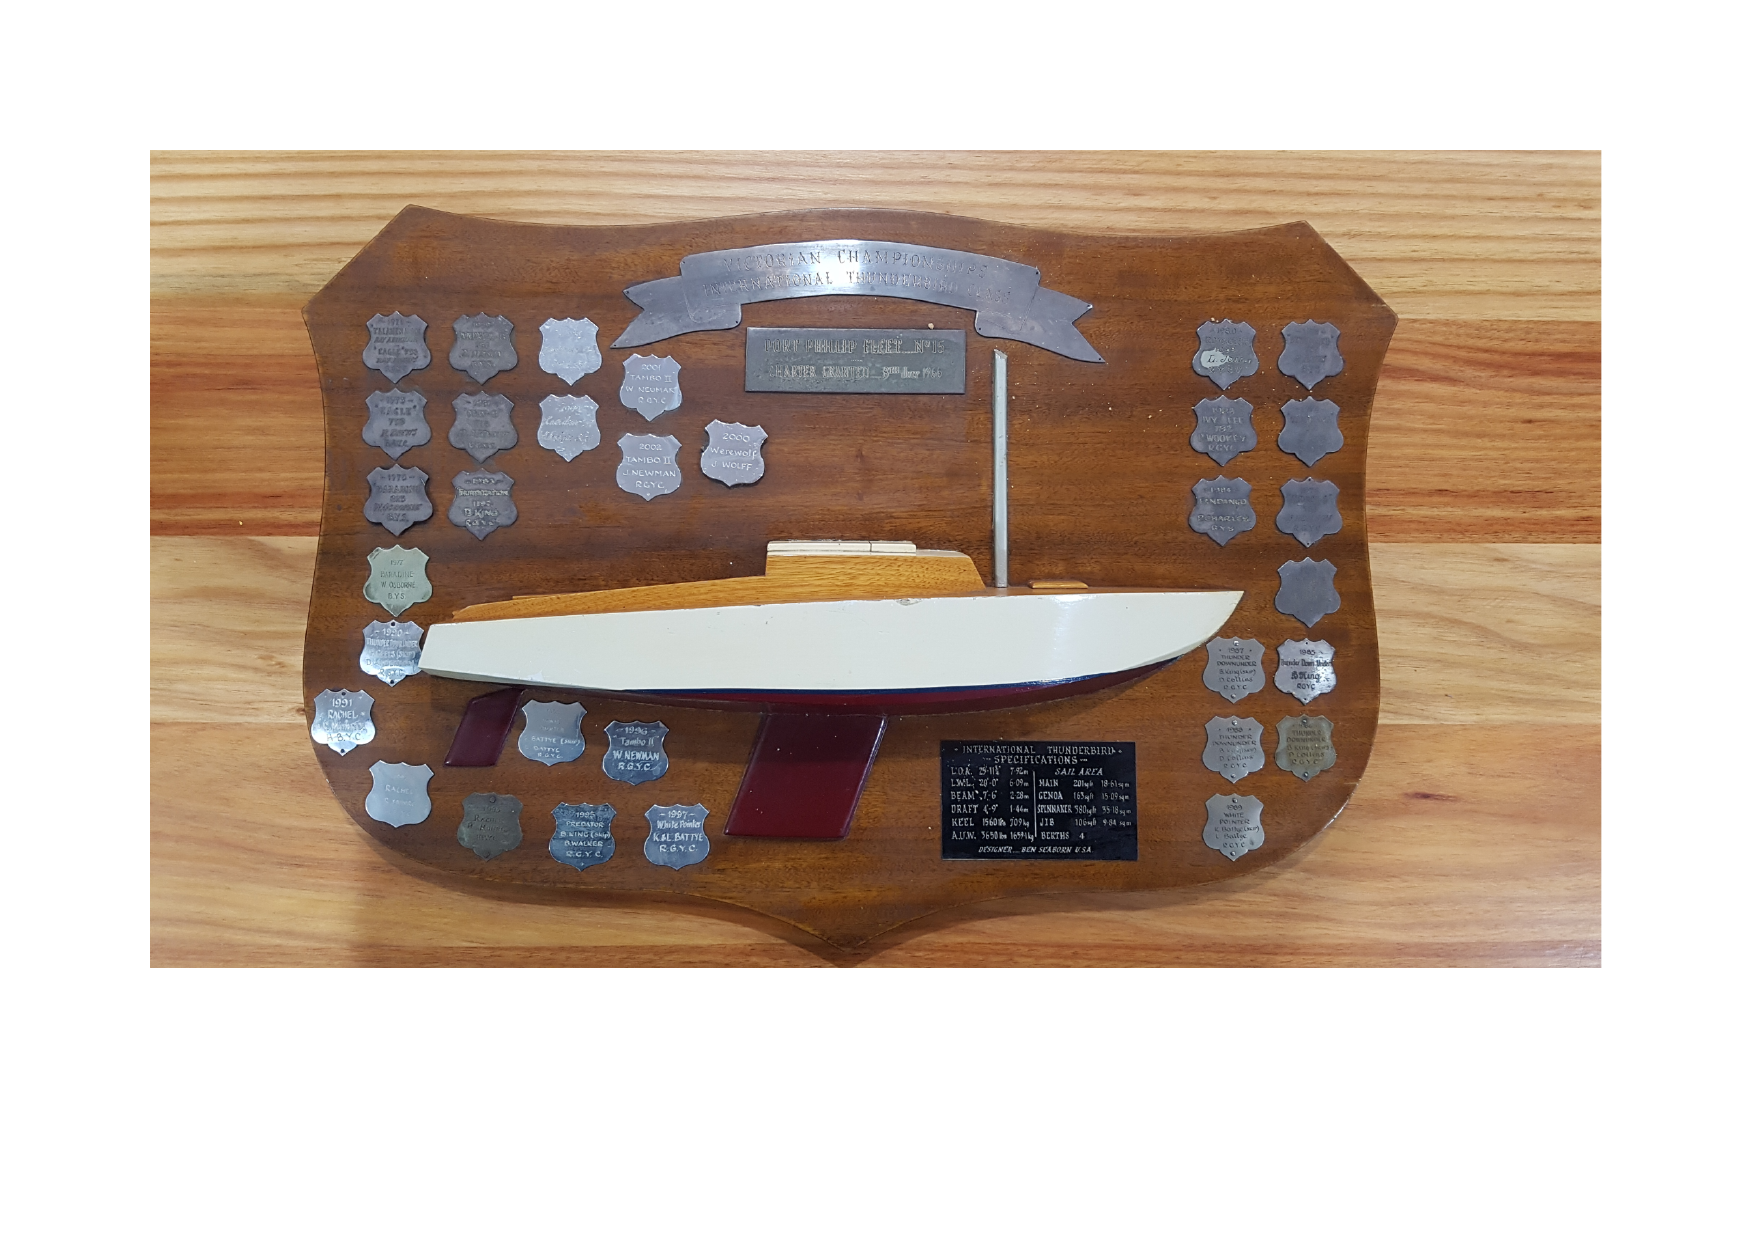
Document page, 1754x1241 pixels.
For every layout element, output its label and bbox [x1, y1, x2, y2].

picture [150, 150, 1602, 968]
